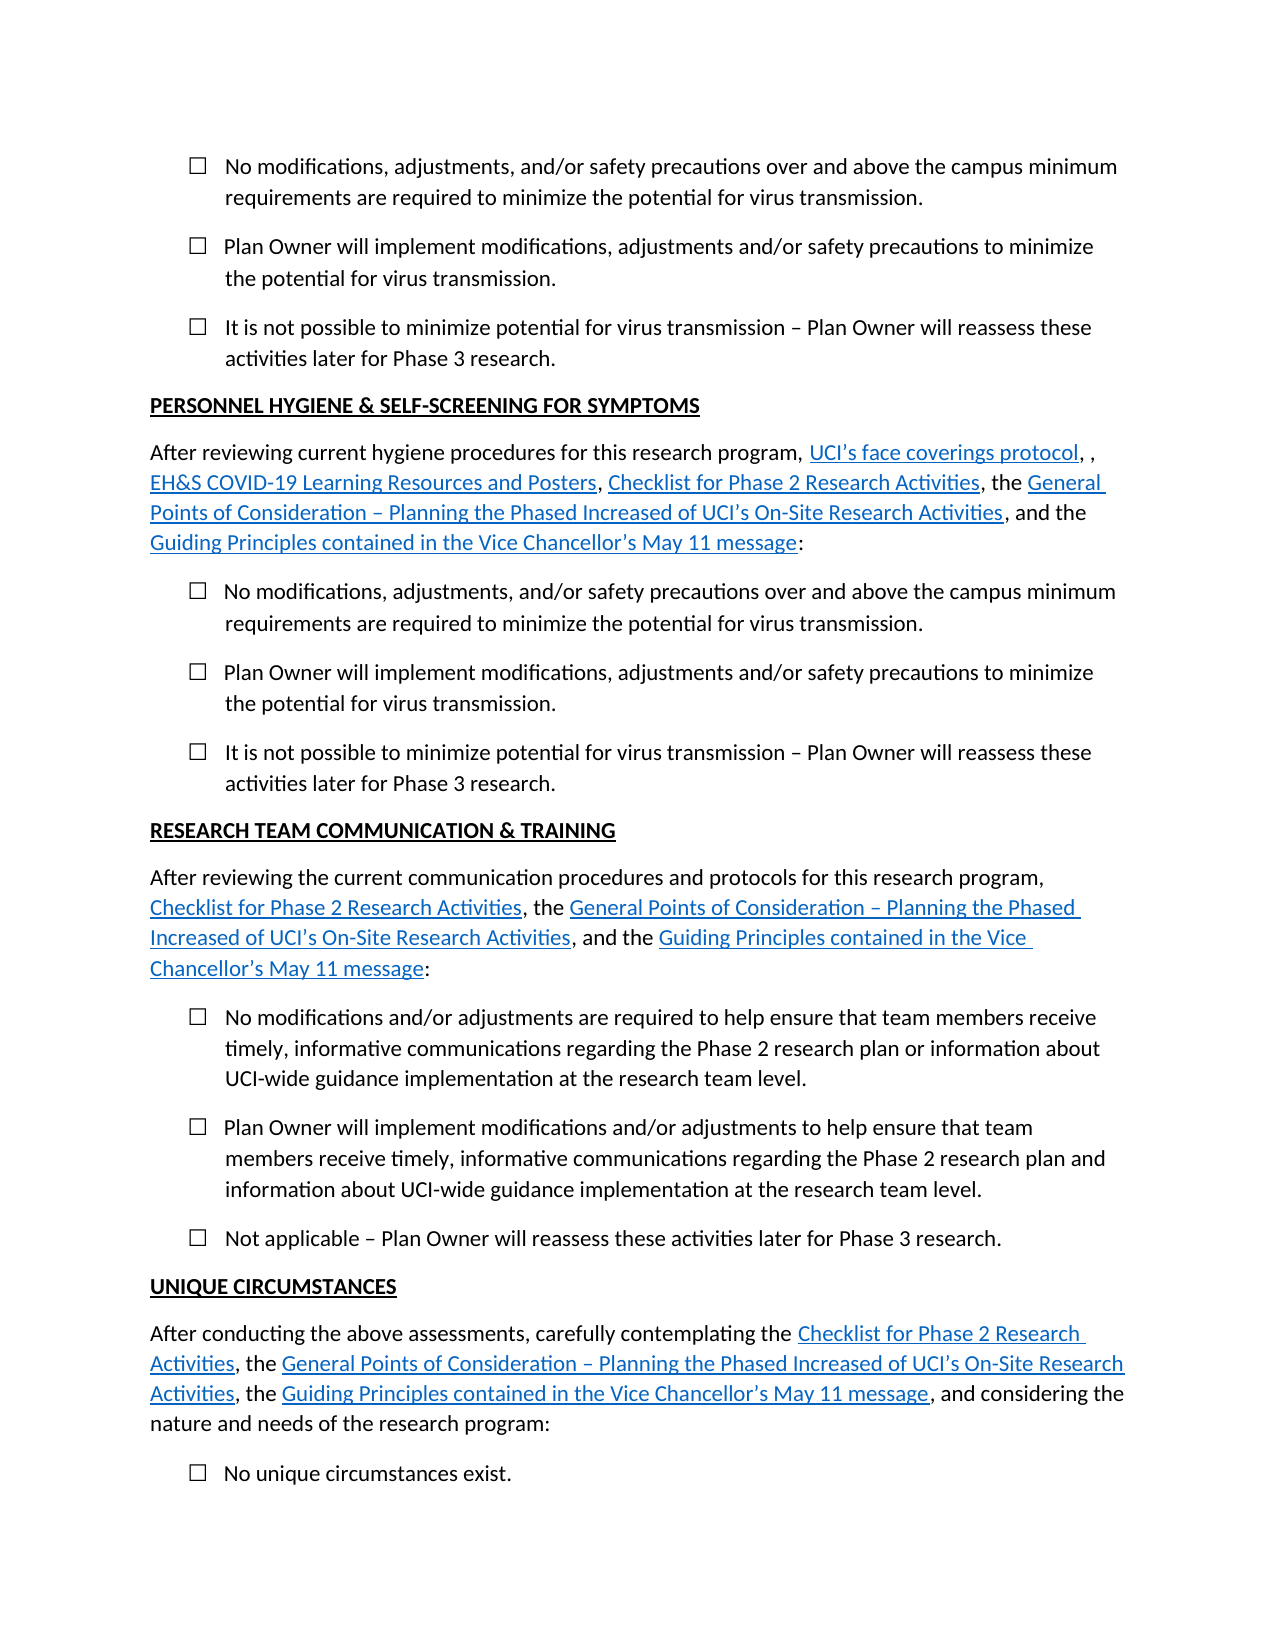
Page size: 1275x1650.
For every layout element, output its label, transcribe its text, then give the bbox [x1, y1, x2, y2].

text After conducting the above assessments, carefully contemplating the Checklist for Phase 2 Research Activities, the General Points of Consideration – Planning the Phased Increased of UCI’s On-Site Research Activities, the Guiding Principles contained in the Vice Chancellor’s May 11 message, and considering the nature and needs of the research program: [150, 1319, 1125, 1438]
text It is not possible to minimize potential for virus transmission – Plan Owner will reassess these activities later for Phase 3 research. [187, 736, 1125, 797]
text No unique circumstances exist. [187, 1456, 1125, 1488]
text PERSONNEL HYGIENE & SELF-SCREENING FOR SYMPTOMS [150, 391, 1125, 419]
text Plan Owner will implement modifications, adjustments and/or safety precautions to minimize the potential for virus transmission. [187, 230, 1125, 292]
text No modifications, adjustments, and/or safety precautions over and above the campus minimum requirements are required to minimize the potential for virus transmission. [187, 575, 1125, 637]
text After reviewing current hygiene procedures for this research program, UCI’s face coverings protocol, , EH&S COVID-19 Learning Resources and Posters, Checklist for Phase 2 Research Activities, the General Points of Consideration – Planning the Phased Increased of UCI’s On-Site Research Activities, and the Guiding Principles contained in the Vice Chancellor’s May 11 message: [150, 438, 1125, 556]
text Plan Owner will implement modifications, adjustments and/or safety precautions to minimize the potential for virus transmission. [187, 656, 1125, 717]
text It is not possible to minimize potential for virus transmission – Plan Owner will reassess these activities later for Phase 3 research. [187, 311, 1125, 372]
text RESEARCH TEAM COMMUNICATION & TRAINING [150, 816, 1125, 844]
text No modifications and/or adjustments are required to help ensure that team members receive timely, informative communications regarding the Phase 2 research plan or information about UCI-wide guidance implementation at the research team level. [187, 1001, 1125, 1092]
text No modifications, adjustments, and/or safety precautions over and above the campus minimum requirements are required to minimize the potential for virus transmission. [187, 150, 1125, 211]
text Plan Owner will implement modifications and/or adjustments to help ensure that team members receive timely, informative communications regarding the Phase 2 research plan and information about UCI-wide guidance implementation at the research team level. [187, 1111, 1125, 1203]
text Not applicable – Plan Owner will reassess these activities later for Phase 3 research. [187, 1222, 1125, 1253]
text After reviewing the current communication procedures and protocols for this research program, Checklist for Phase 2 Research Activities, the General Points of Consideration – Planning the Phased Increased of UCI’s On-Site Research Activities, and the Guiding Principles contained in the Vice Chancellor’s May 11 message: [150, 863, 1125, 982]
text UNIQUE CIRCUMSTANCES [150, 1272, 1125, 1300]
